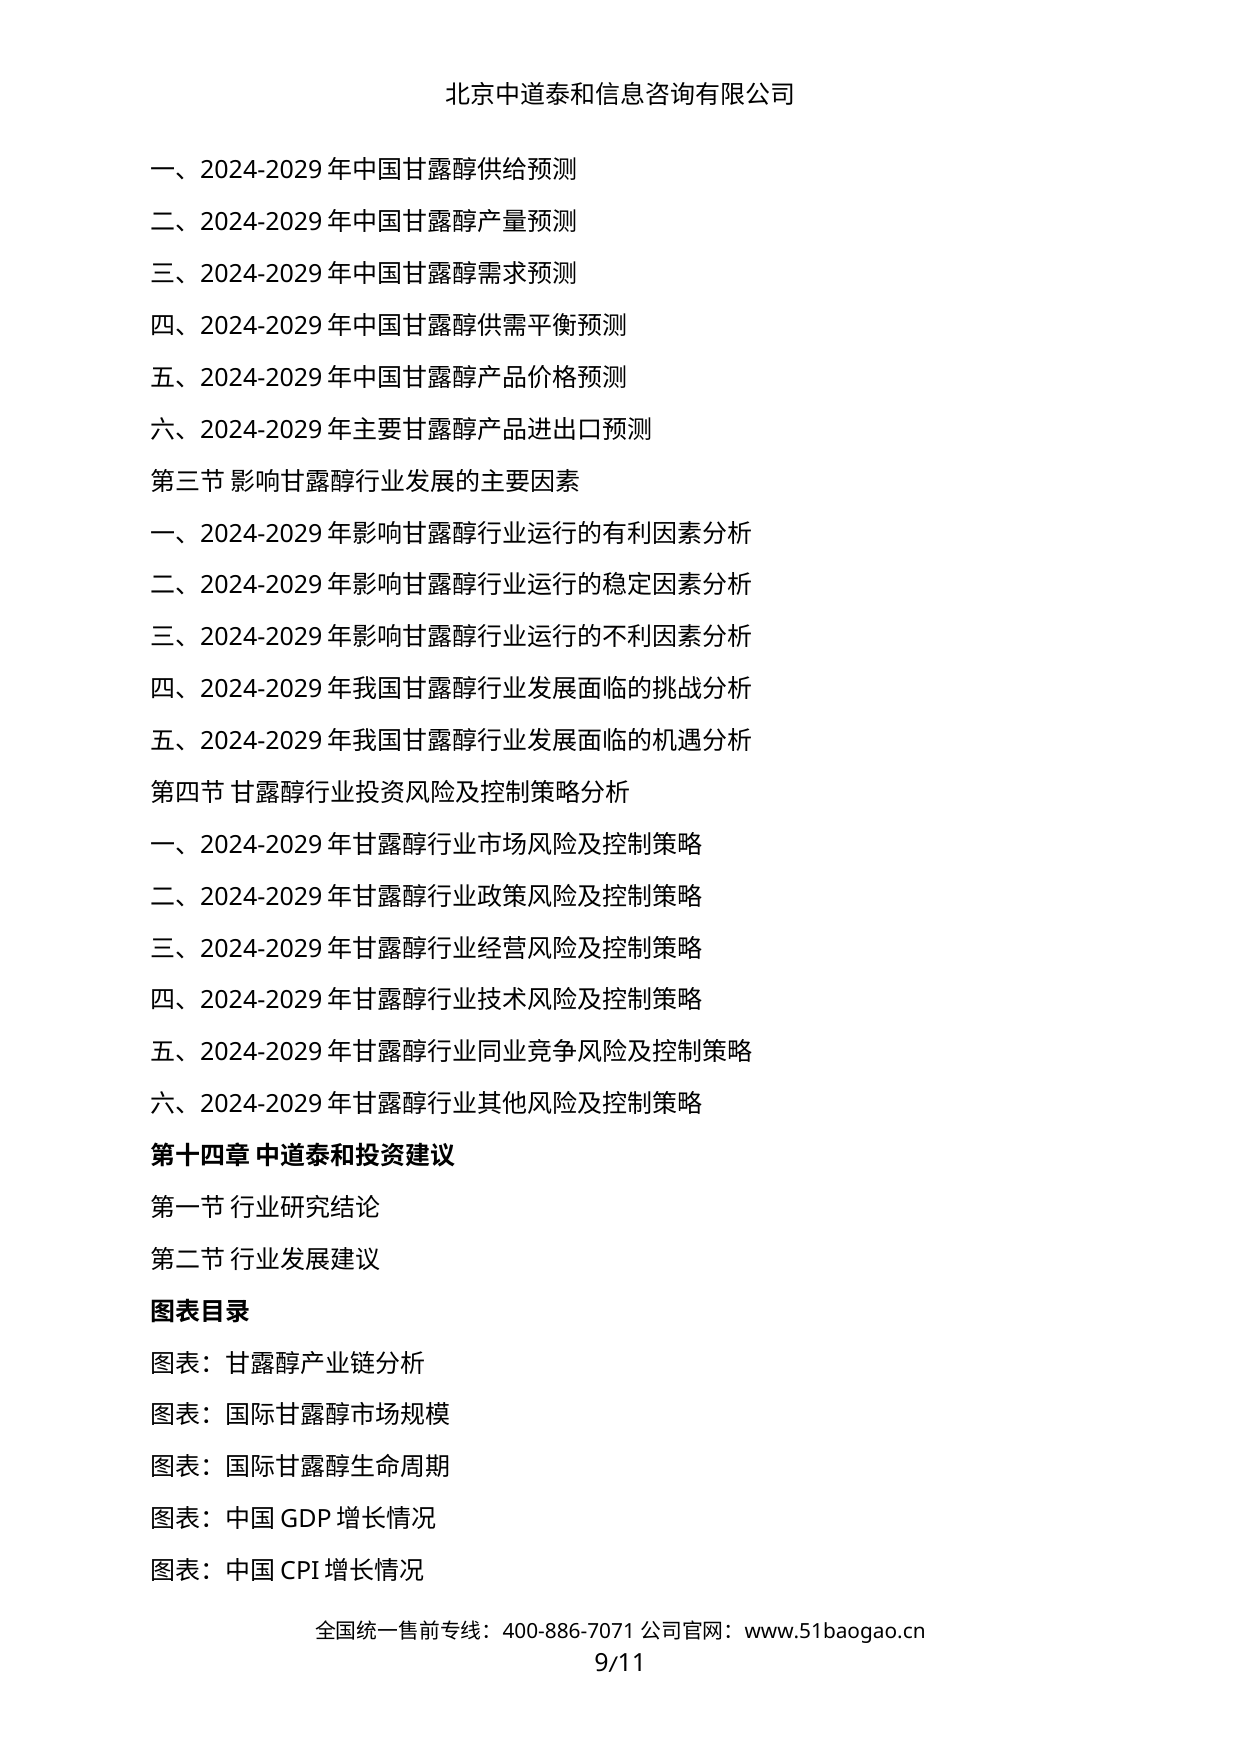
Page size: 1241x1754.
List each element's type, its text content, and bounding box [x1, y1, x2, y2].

text 三、2024-2029年影响甘露醇行业运行的不利因素分析 [150, 617, 1090, 653]
text 第二节 行业发展建议 [150, 1239, 1090, 1276]
text 四、2024-2029年我国甘露醇行业发展面临的挑战分析 [150, 669, 1090, 705]
text 第一节 行业研究结论 [150, 1187, 1090, 1224]
text 图表：甘露醇产业链分析 [150, 1343, 1090, 1379]
text 四、2024-2029年中国甘露醇供需平衡预测 [150, 306, 1090, 342]
text 五、2024-2029年我国甘露醇行业发展面临的机遇分析 [150, 721, 1090, 757]
text 六、2024-2029年主要甘露醇产品进出口预测 [150, 409, 1090, 446]
text 三、2024-2029年中国甘露醇需求预测 [150, 254, 1090, 290]
text 五、2024-2029年甘露醇行业同业竞争风险及控制策略 [150, 1032, 1090, 1068]
text 第十四章 中道泰和投资建议 [150, 1136, 1090, 1172]
text 三、2024-2029年甘露醇行业经营风险及控制策略 [150, 928, 1090, 964]
text 一、2024-2029年影响甘露醇行业运行的有利因素分析 [150, 513, 1090, 549]
text 图表：中国GDP增长情况 [150, 1499, 1090, 1535]
text 五、2024-2029年中国甘露醇产品价格预测 [150, 357, 1090, 394]
text 六、2024-2029年甘露醇行业其他风险及控制策略 [150, 1084, 1090, 1120]
text 第四节 甘露醇行业投资风险及控制策略分析 [150, 772, 1090, 809]
text 图表：中国CPI增长情况 [150, 1551, 1090, 1587]
text 第三节 影响甘露醇行业发展的主要因素 [150, 461, 1090, 497]
text 图表目录 [150, 1291, 1090, 1327]
text 图表：国际甘露醇市场规模 [150, 1395, 1090, 1431]
text 二、2024-2029年影响甘露醇行业运行的稳定因素分析 [150, 565, 1090, 601]
text 二、2024-2029年中国甘露醇产量预测 [150, 202, 1090, 238]
text 四、2024-2029年甘露醇行业技术风险及控制策略 [150, 980, 1090, 1016]
text 一、2024-2029年中国甘露醇供给预测 [150, 150, 1090, 186]
text 二、2024-2029年甘露醇行业政策风险及控制策略 [150, 876, 1090, 912]
text 图表：国际甘露醇生命周期 [150, 1447, 1090, 1483]
text 一、2024-2029年甘露醇行业市场风险及控制策略 [150, 824, 1090, 861]
